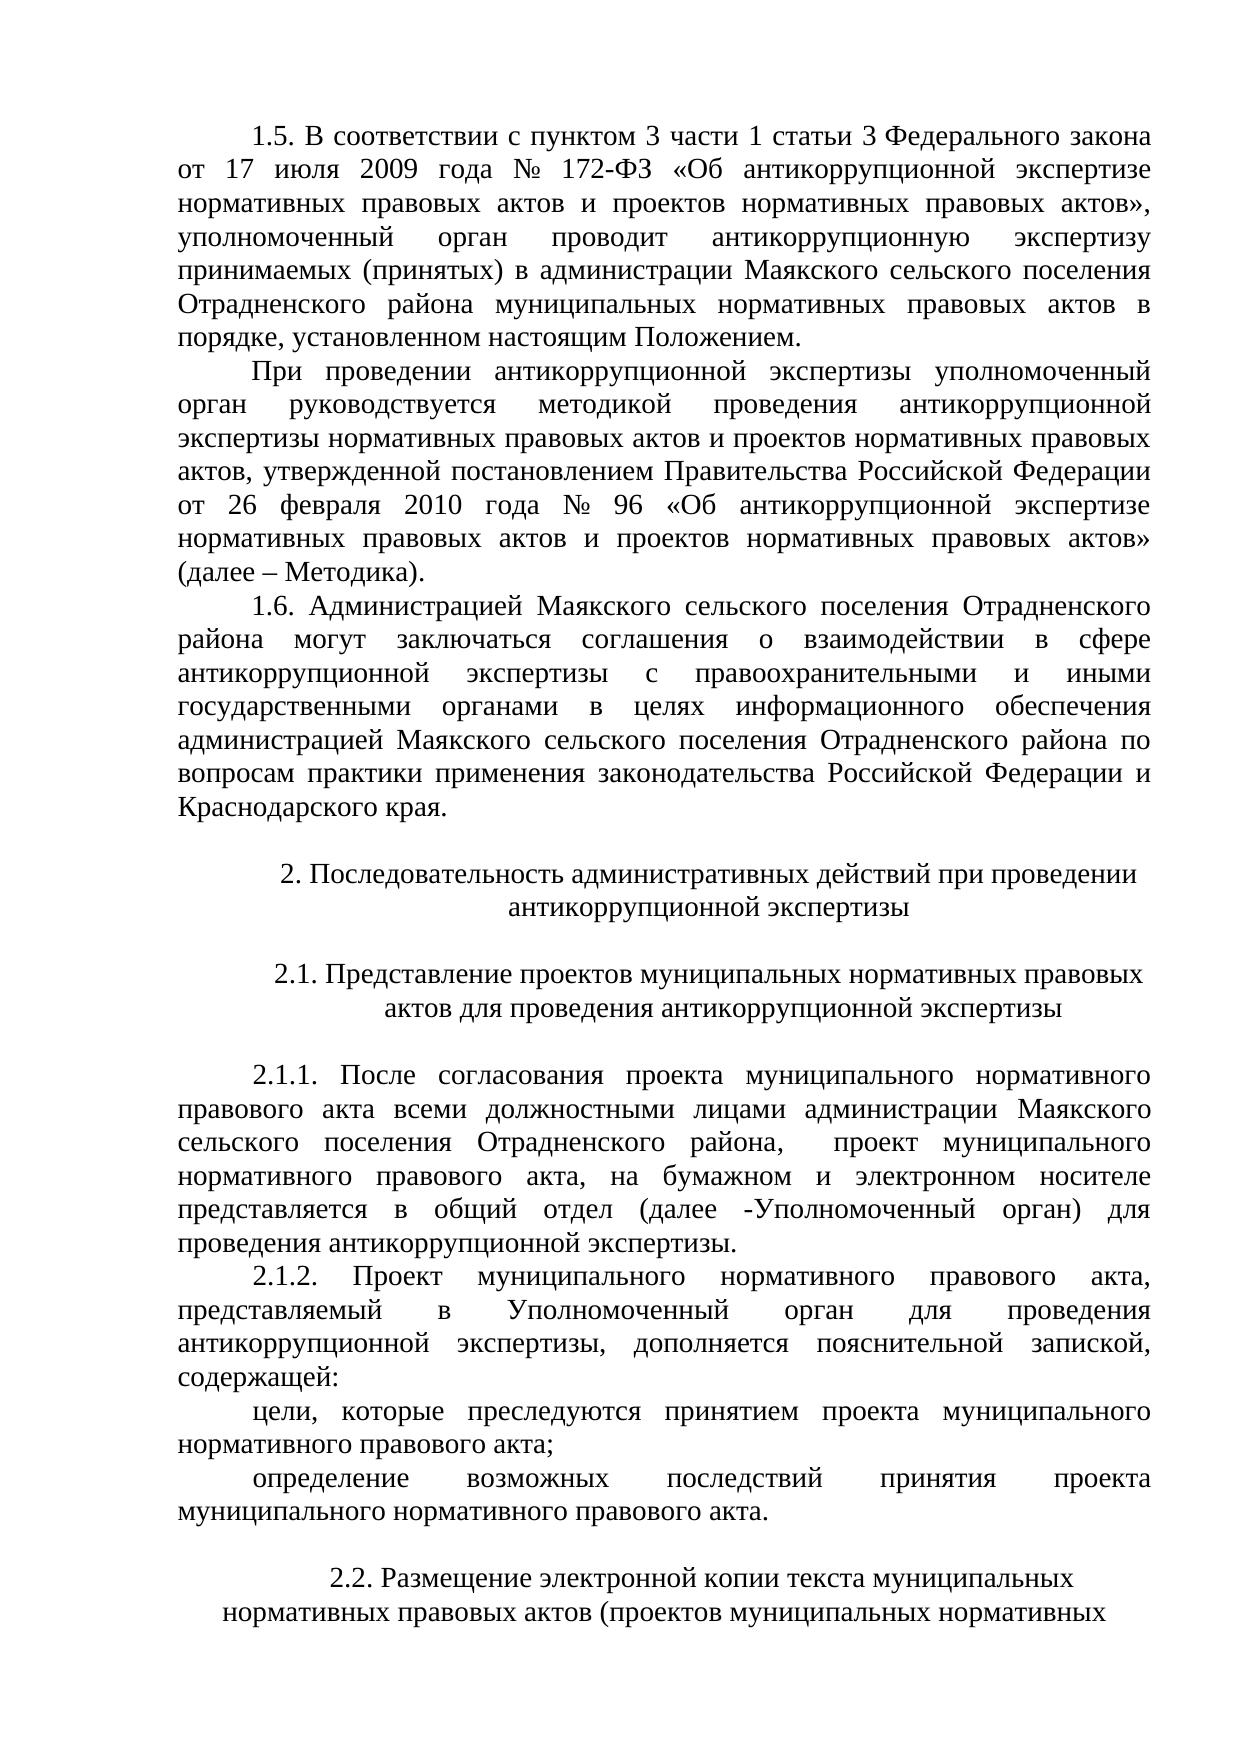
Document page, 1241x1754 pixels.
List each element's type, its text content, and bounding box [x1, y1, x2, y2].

text 1.5. В соответствии с пунктом 3 части 1 статьи 3 Федерального закона от 17 июля 2009 года № 172-ФЗ «Об антикоррупционной экспертизе нормативных правовых актов и проектов нормативных правовых актов», уполномоченный орган проводит антикоррупционную экспертизу принимаемых (принятых) в администрации Маякского сельского поселения Отрадненского района муниципальных нормативных правовых актов в порядке, установленном настоящим Положением. [177, 118, 1152, 353]
text цели, которые преследуются принятием проекта муниципального нормативного правового акта; [177, 1393, 1152, 1460]
text 2.1.2. Проект муниципального нормативного правового акта, представляемый в Уполномоченный орган для проведения антикоррупционной экспертизы, дополняется пояснительной запиской, содержащей: [177, 1258, 1152, 1393]
text При проведении антикоррупционной экспертизы уполномоченный орган руководствуется методикой проведения антикоррупционной экспертизы нормативных правовых актов и проектов нормативных правовых актов, утвержденной постановлением Правительства Российской Федерации от 26 февраля 2010 года № 96 «Об антикоррупционной экспертизе нормативных правовых актов и проектов нормативных правовых актов» (далее – Методика). [177, 353, 1152, 588]
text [177, 1560, 1152, 1627]
text 1.6. Администрацией Маякского сельского поселения Отрадненского района могут заключаться соглашения о взаимодействии в сфере антикоррупционной экспертизы с правоохранительными и иными государственными органами в целях информационного обеспечения администрацией Маякского сельского поселения Отрадненского района по вопросам практики применения законодательства Российской Федерации и Краснодарского края. [177, 588, 1152, 822]
text актов для проведения антикоррупционной экспертизы [177, 990, 1152, 1024]
text антикоррупционной экспертизы [177, 889, 1152, 923]
text определение возможных последствий принятия проекта муниципального нормативного правового акта. [177, 1460, 1152, 1527]
text 2. Последовательность административных действий при проведении [177, 856, 1152, 889]
text 2.1.1. После согласования проекта муниципального нормативного правового акта всеми должностными лицами администрации Маякского сельского поселения Отрадненского района, проект муниципального нормативного правового акта, на бумажном и электронном носителе представляется в общий отдел (далее -Уполномоченный орган) для проведения антикоррупционной экспертизы. [177, 1057, 1152, 1258]
text 2.1. Представление проектов муниципальных нормативных правовых [177, 957, 1152, 990]
